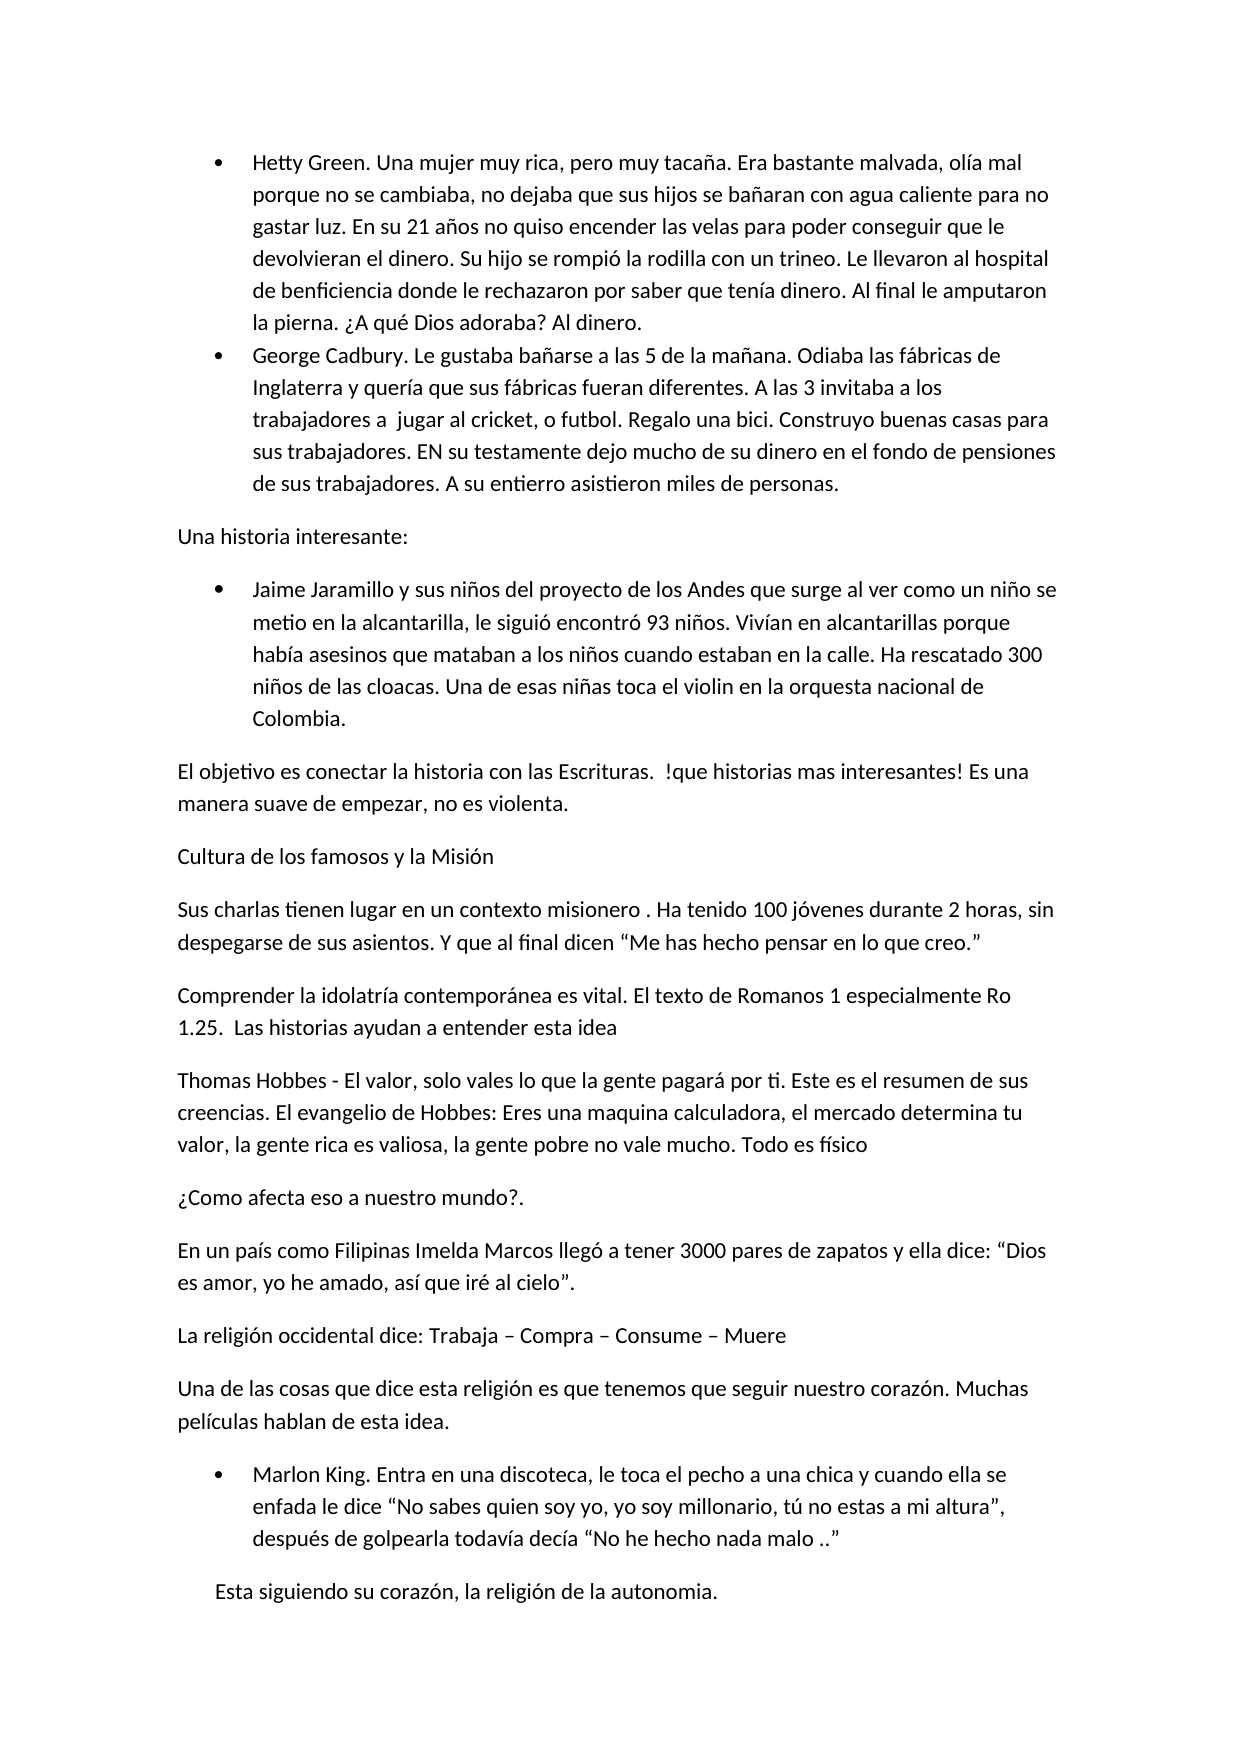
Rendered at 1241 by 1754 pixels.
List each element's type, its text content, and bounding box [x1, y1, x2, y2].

text ¿Como afecta eso a nuestro mundo?. [177, 1183, 1063, 1211]
text El objetivo es conectar la historia con las Escrituras. !que historias mas interesantes! Es una manera suave de empezar, no es violenta. [177, 757, 1063, 817]
list Marlon King. Entra en una discoteca, le toca el pecho a una chica y cuando ella se enfada le dice “No sabes quien soy yo, yo soy millonario, tú no estas a mi altura”, después de golpearla todavía decía “No he hecho nada malo ..” [215, 1460, 1063, 1552]
text Esta siguiendo su corazón, la religión de la autonomia. [215, 1577, 1063, 1605]
list George Cadbury. Le gustaba bañarse a las 5 de la mañana. Odiaba las fábricas de Inglaterra y quería que sus fábricas fueran diferentes. A las 3 invitaba a los trabajadores a jugar al cricket, o futbol. Regalo una bici. Construyo buenas casas para sus trabajadores. EN su testamente dejo mucho de su dinero en el fondo de pensiones de sus trabajadores. A su entierro asistieron miles de personas. [215, 341, 1063, 497]
text Una de las cosas que dice esta religión es que tenemos que seguir nuestro corazón. Muchas películas hablan de esta idea. [177, 1374, 1063, 1435]
list Jaime Jaramillo y sus niños del proyecto de los Andes que surge al ver como un niño se metio en la alcantarilla, le siguió encontró 93 niños. Vivían en alcantarillas porque había asesinos que mataban a los niños cuando estaban en la calle. Ha rescatado 300 niños de las cloacas. Una de esas niñas toca el violin en la orquesta nacional de Colombia. [215, 576, 1063, 732]
text Una historia interesante: [177, 522, 1063, 551]
text La religión occidental dice: Trabaja – Compra – Consume – Muere [177, 1322, 1063, 1349]
text Comprender la idolatría contemporánea es vital. El texto de Romanos 1 especialmente Ro 1.25. Las historias ayudan a entender esta idea [177, 981, 1063, 1041]
text En un país como Filipinas Imelda Marcos llegó a tener 3000 pares de zapatos y ella dice: “Dios es amor, yo he amado, así que iré al cielo”. [177, 1236, 1063, 1297]
text Thomas Hobbes - El valor, solo vales lo que la gente pagará por ti. Este es el resumen de sus creencias. El evangelio de Hobbes: Eres una maquina calculadora, el mercado determina tu valor, la gente rica es valiosa, la gente pobre no vale mucho. Todo es físico [177, 1066, 1063, 1158]
list Hetty Green. Una mujer muy rica, pero muy tacaña. Era bastante malvada, olía mal porque no se cambiaba, no dejaba que sus hijos se bañaran con agua caliente para no gastar luz. En su 21 años no quiso encender las velas para poder conseguir que le devolvieran el dinero. Su hijo se rompió la rodilla con un trineo. Le llevaron al hospital de benficiencia donde le rechazaron por saber que tenía dinero. Al final le amputaron la pierna. ¿A qué Dios adoraba? Al dinero. [215, 148, 1063, 337]
text Sus charlas tienen lugar en un contexto misionero . Ha tenido 100 jóvenes durante 2 horas, sin despegarse de sus asientos. Y que al final dicen “Me has hecho pensar en lo que creo.” [177, 896, 1063, 956]
text Cultura de los famosos y la Misión [177, 842, 1063, 871]
